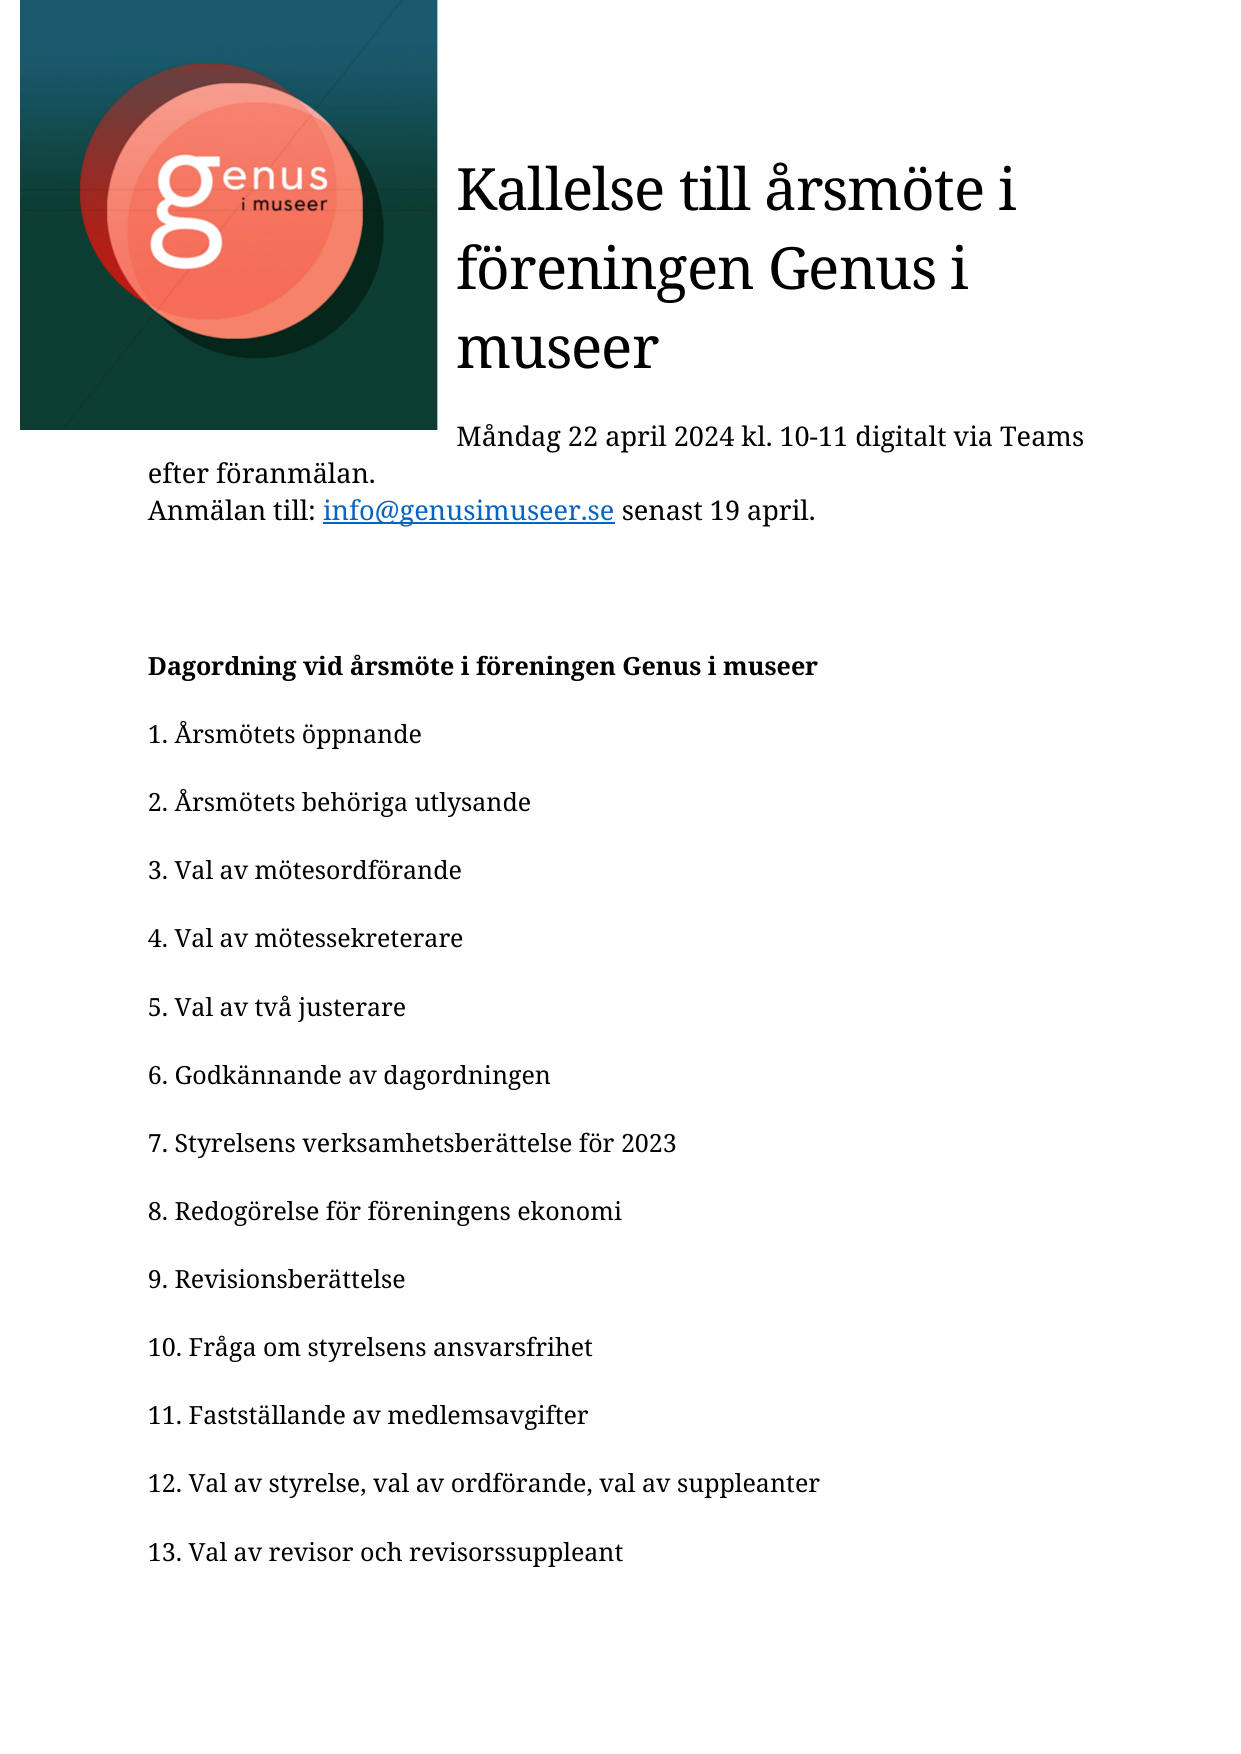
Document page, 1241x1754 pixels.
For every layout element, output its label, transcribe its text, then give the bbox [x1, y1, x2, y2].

text Dagordning vid årsmöte i föreningen Genus i museer [148, 648, 1093, 683]
text 3. Val av mötesordförande [148, 853, 1093, 887]
text 8. Redogörelse för föreningens ekonomi [148, 1193, 1093, 1228]
text 13. Val av revisor och revisorssuppleant [148, 1534, 1093, 1568]
text 11. Fastställande av medlemsavgifter [148, 1398, 1093, 1432]
text 12. Val av styrelse, val av ordförande, val av suppleanter [148, 1466, 1093, 1500]
text 6. Godkännande av dagordningen [148, 1057, 1093, 1091]
text 10. Fråga om styrelsens ansvarsfrihet [148, 1330, 1093, 1364]
text Anmälan till: info@genusimuseer.se senast 19 april. [148, 491, 1093, 528]
text Måndag 22 april 2024 kl. 10-11 digitalt via Teams efter föranmälan. [148, 417, 1093, 491]
text 9. Revisionsberättelse [148, 1262, 1093, 1296]
text 4. Val av mötessekreterare [148, 921, 1093, 955]
title Kallelse till årsmöte i föreningen Genus i museer [437, 148, 1093, 386]
picture [18, 0, 437, 429]
text 1. Årsmötets öppnande [148, 717, 1093, 751]
text 2. Årsmötets behöriga utlysande [148, 785, 1093, 819]
text 5. Val av två justerare [148, 989, 1093, 1023]
text 7. Styrelsens verksamhetsberättelse för 2023 [148, 1125, 1093, 1159]
